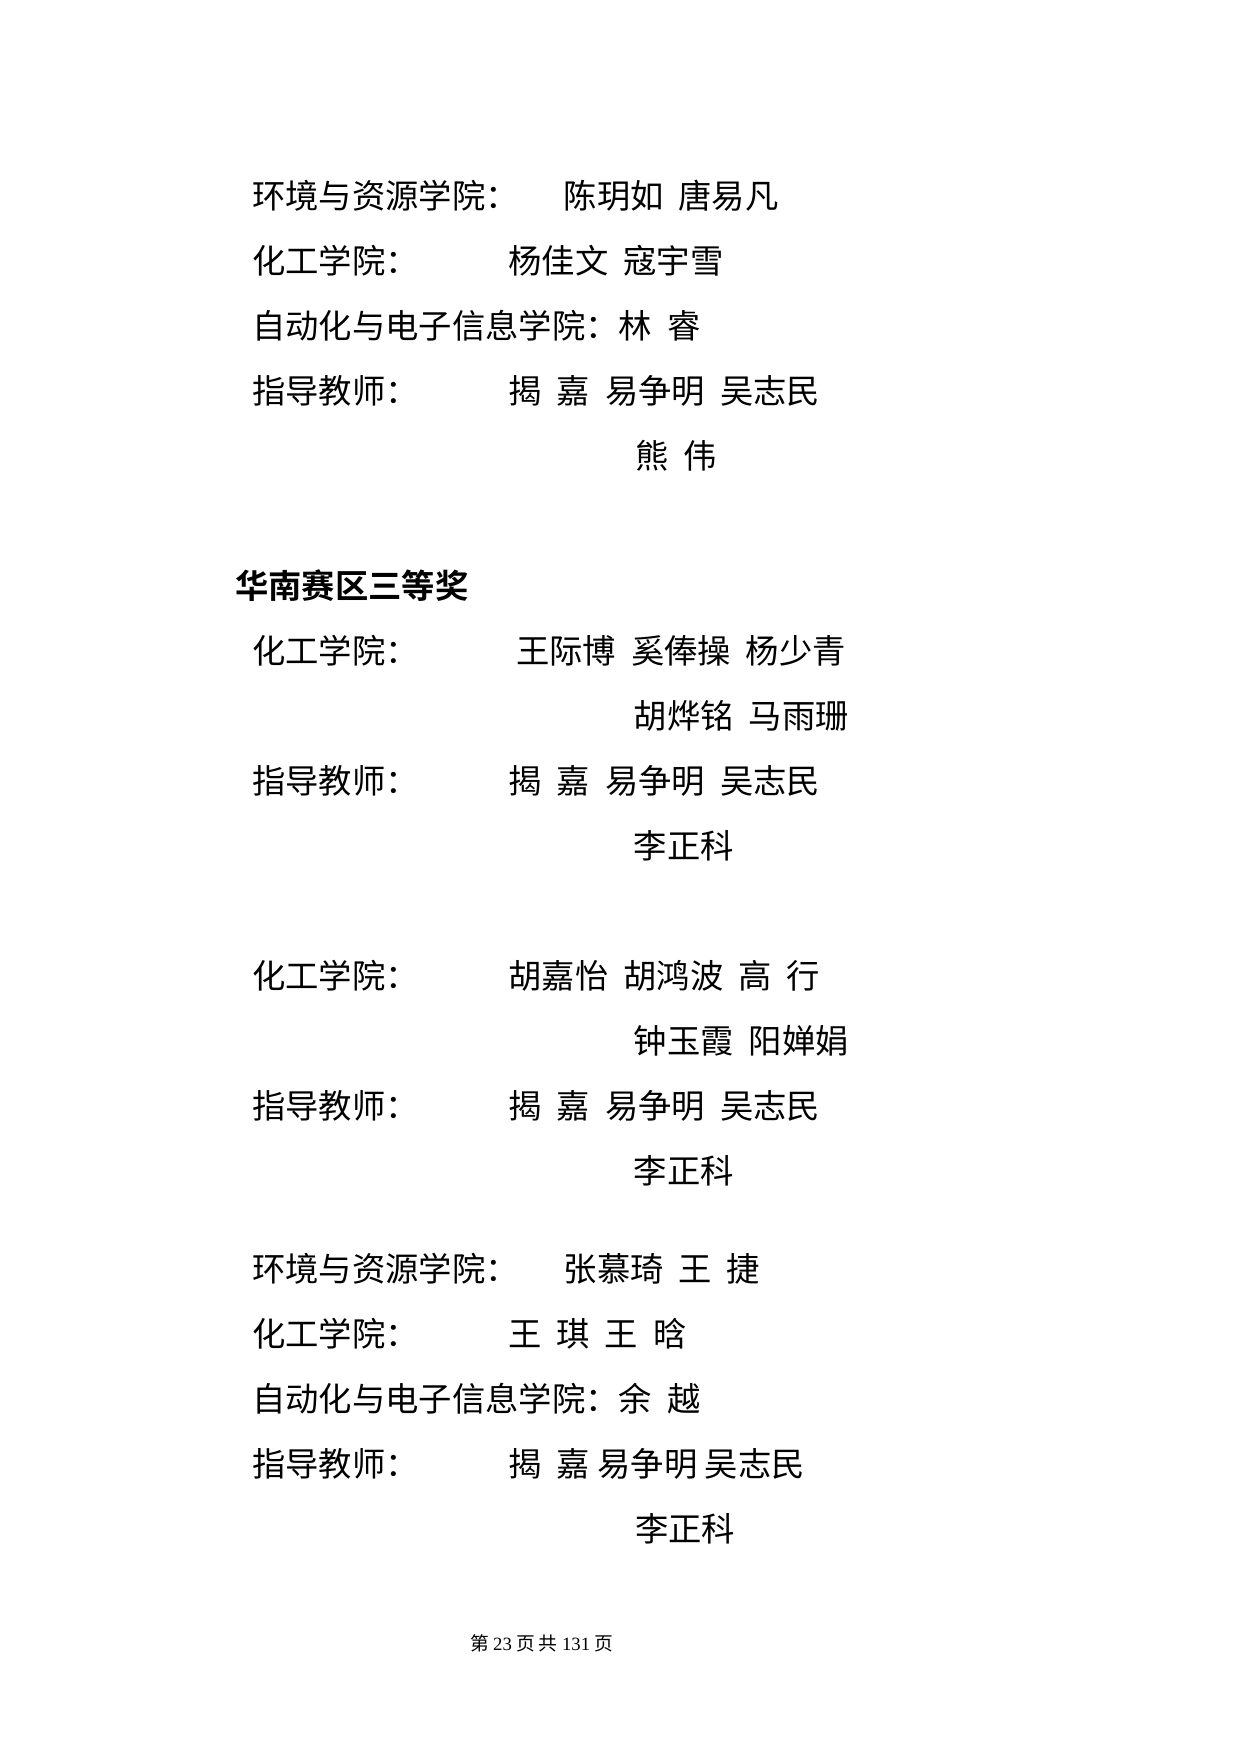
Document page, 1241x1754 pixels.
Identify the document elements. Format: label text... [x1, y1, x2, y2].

text 环境与资源学院： 张慕琦 王 捷 [235, 1234, 1006, 1299]
text 指导教师： 揭 嘉 易争明 吴志民 [235, 1429, 1006, 1494]
text 环境与资源学院： 陈玥如 唐易凡 [235, 162, 1006, 227]
text 李正科 [634, 1137, 1006, 1202]
text 钟玉霞 阳婵娟 [634, 1007, 1006, 1072]
text 化工学院： 王际博 奚俸操 杨少青 [235, 617, 1006, 682]
text 自动化与电子信息学院：余 越 [235, 1364, 1006, 1429]
text 化工学院： 胡嘉怡 胡鸿波 高 行 [235, 942, 1006, 1007]
text 化工学院： 王 琪 王 晗 [235, 1299, 1006, 1364]
text 胡烨铭 马雨珊 [634, 682, 1006, 747]
text 指导教师： 揭 嘉 易争明 吴志民 [235, 1072, 1006, 1137]
text 熊 伟 [235, 422, 1006, 487]
text 指导教师： 揭 嘉 易争明 吴志民 [235, 357, 1006, 422]
text 华南赛区三等奖 [235, 552, 1006, 617]
text 李正科 [634, 812, 1006, 877]
text 李正科 [235, 1494, 1006, 1559]
text 化工学院： 杨佳文 寇宇雪 [235, 227, 1006, 292]
text 自动化与电子信息学院：林 睿 [235, 292, 1006, 357]
text 指导教师： 揭 嘉 易争明 吴志民 [235, 747, 1006, 812]
